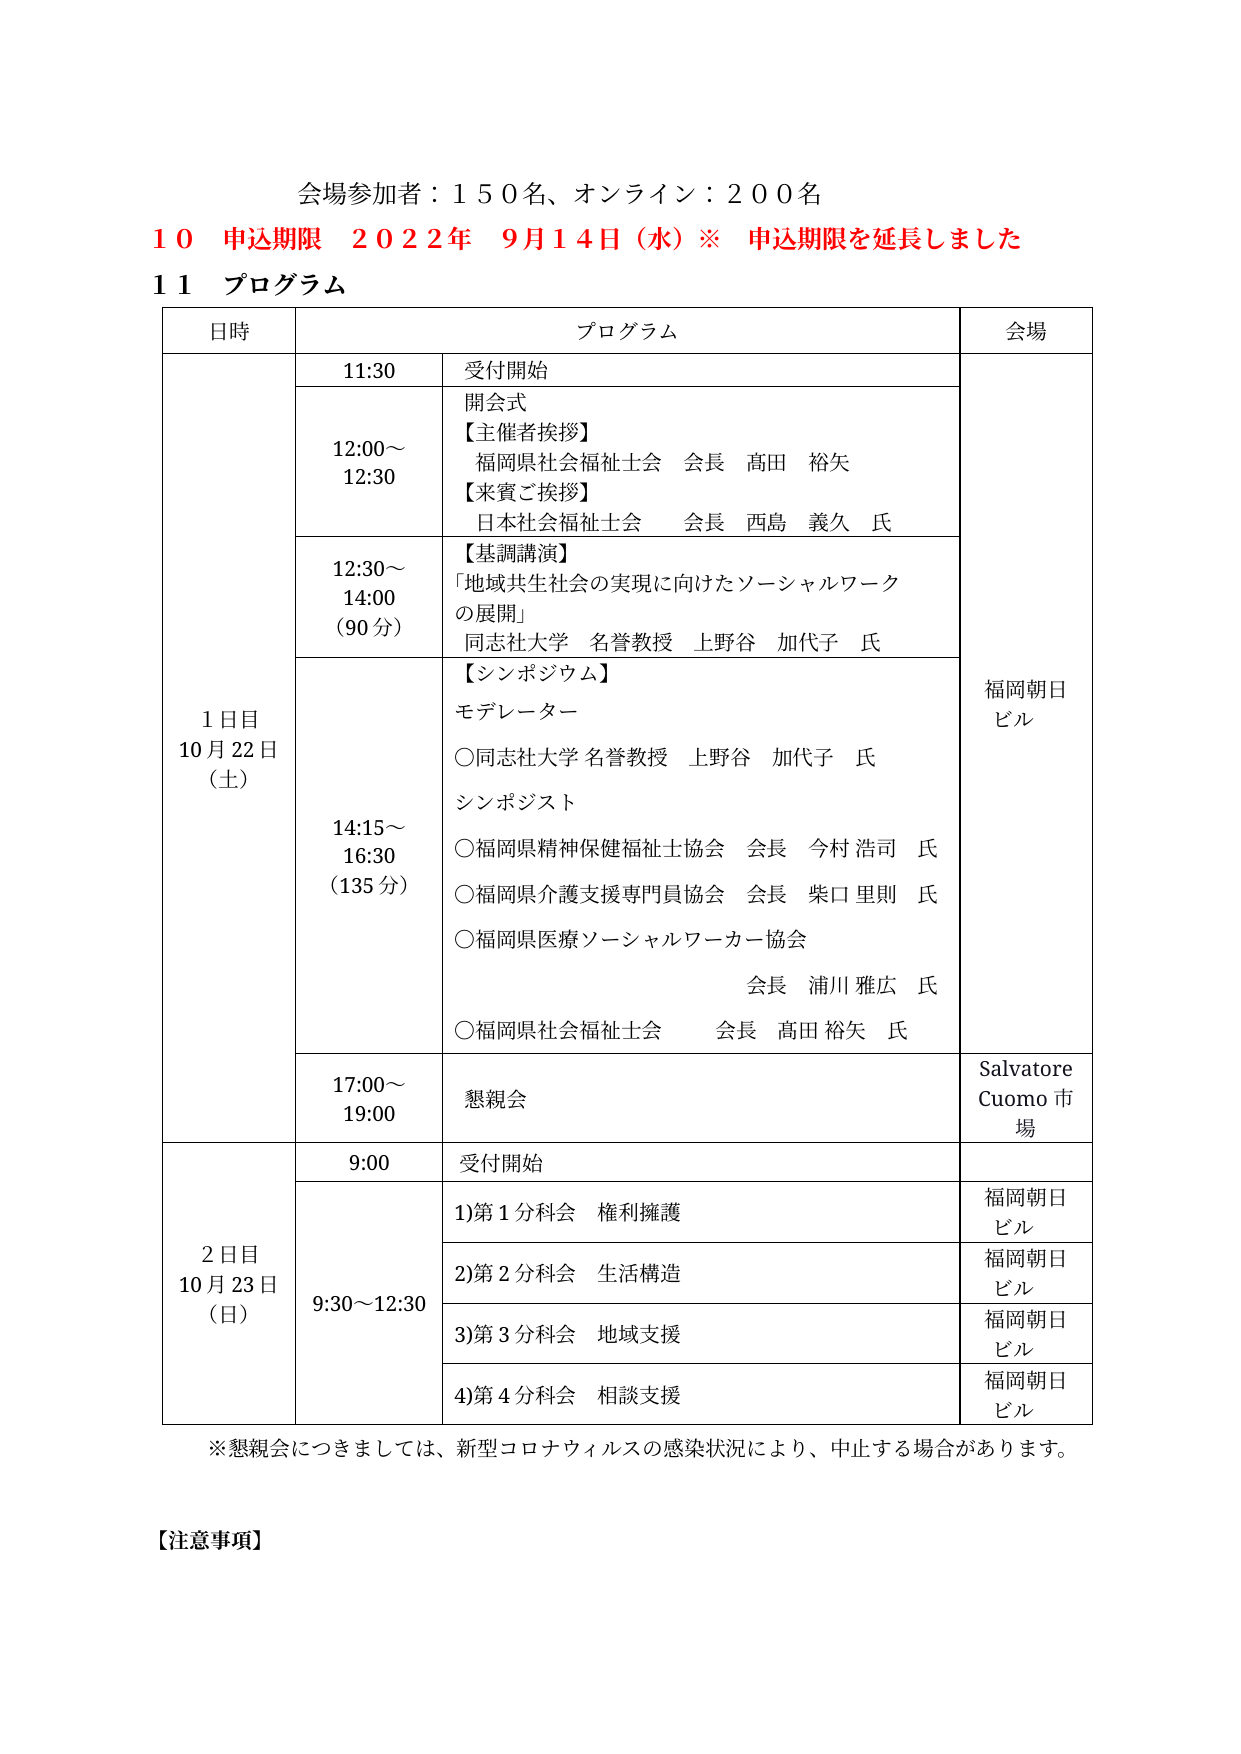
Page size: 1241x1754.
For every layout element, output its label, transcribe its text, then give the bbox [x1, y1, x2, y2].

table_cell 【基調講演】 ｢地域共生社会の実現に向けたソーシャルワーク の展開｣ 同志社大学 名誉教授 上野谷 加代子 氏 [443, 537, 959, 657]
text 【注意事項】 [148, 1516, 1092, 1562]
table_cell 福岡朝日 ビル [961, 1243, 1092, 1302]
table_cell 9:30～12:30 [296, 1182, 442, 1424]
table_cell Salvatore Cuomo 市場 [961, 1054, 1053, 1142]
text ※懇親会につきましては、新型コロナウィルスの感染状況により、中止する場合があります。 [148, 1425, 1092, 1471]
table_cell 福岡朝日 ビル [961, 1182, 1092, 1242]
table_cell 福岡朝日 ビル [961, 1364, 1092, 1424]
text １０ 申込期限 ２０２２年 ９月１４日（水）※ 申込期限を延長しました [148, 215, 1092, 261]
table_cell １日目 10月22日（土） [163, 354, 295, 1142]
table_header プログラム [296, 308, 959, 353]
table_cell Salvatore Cuomo 市場 [1036, 1054, 1092, 1142]
text １１ プログラム [148, 261, 1092, 307]
table_cell 受付開始 [443, 1143, 959, 1181]
table_cell 12:30～14:00 （90分） [296, 537, 442, 657]
table_cell 4)第4分科会 相談支援 [443, 1364, 959, 1424]
text 会場参加者：１５０名、オンライン：２００名 [148, 170, 1092, 215]
table_cell 福岡朝日 ビル [961, 1304, 1092, 1363]
table_header 日時 [163, 308, 295, 353]
table_cell 受付開始 [443, 354, 959, 386]
table_cell 17:00～19:00 [296, 1054, 442, 1142]
table_cell 【シンポジウム】 モデレーター 〇同志社大学 名誉教授 上野谷 加代子 氏 シンポジスト 〇福岡県精神保健福祉士協会 会長 今村 浩司 氏 〇福岡県介護支援専門員協会 会長 柴口 里則 氏 〇福岡県医療ソーシャルワーカー協会 会長 浦川 雅広 氏 〇福岡県社会福祉士会 会長 髙田 裕矢 氏 [443, 658, 959, 1053]
table_cell 福岡朝日 ビル [961, 354, 1092, 1053]
table_cell ２日目 10月23日（日） [163, 1143, 295, 1424]
table_cell 11:30 [296, 354, 442, 386]
table_cell 14:15～16:30 （135分） [296, 658, 442, 1053]
table_cell 1)第1分科会 権利擁護 [443, 1182, 959, 1242]
table_cell 3)第3分科会 地域支援 [443, 1304, 959, 1363]
table_cell 12:00～12:30 [296, 387, 442, 536]
table_cell 2)第2分科会 生活構造 [443, 1243, 959, 1302]
table_cell 開会式 【主催者挨拶】 福岡県社会福祉士会 会長 髙田 裕矢 【来賓ご挨拶】 日本社会福祉士会 会長 西島 義久 氏 [443, 387, 959, 536]
table_cell [961, 1143, 1092, 1181]
table_cell 9:00 [296, 1143, 442, 1181]
table_cell 懇親会 [443, 1054, 959, 1142]
